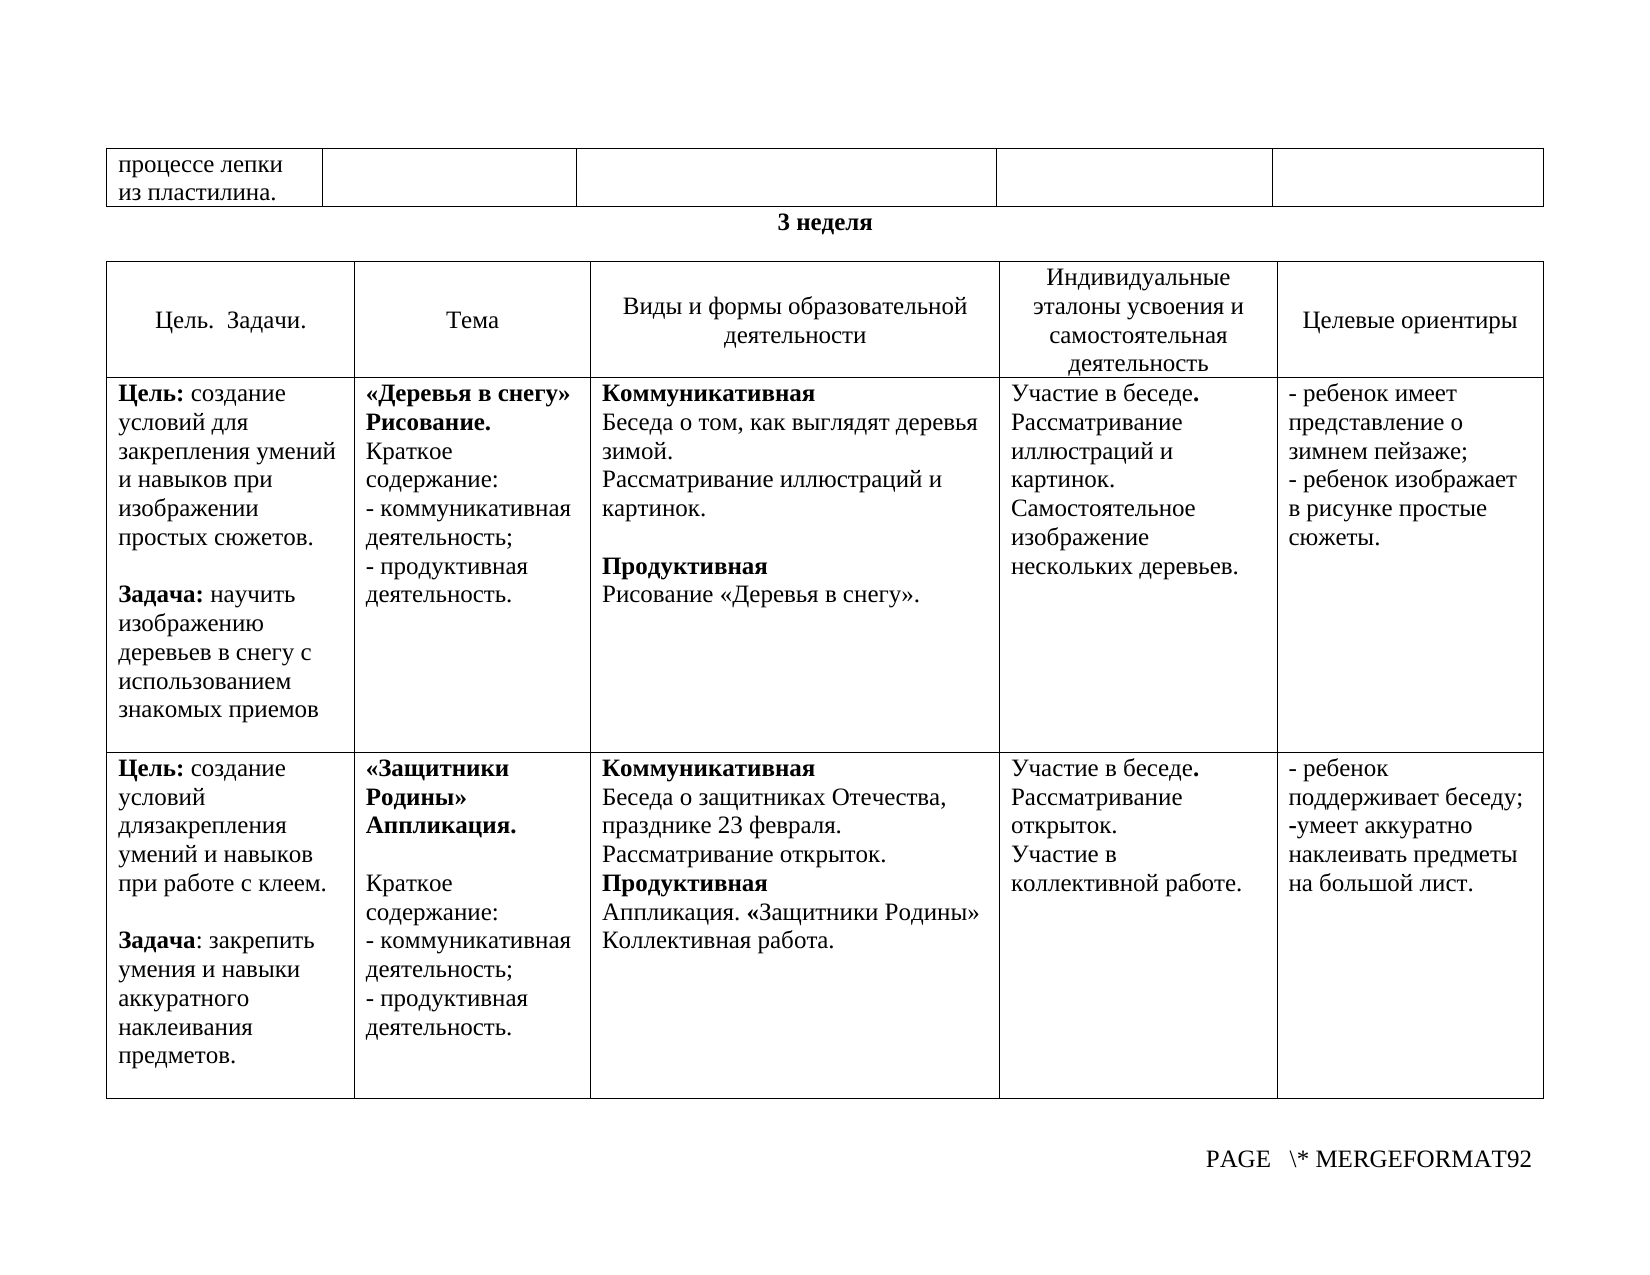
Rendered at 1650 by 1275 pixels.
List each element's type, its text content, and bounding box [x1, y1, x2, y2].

table_header Целевые ориентиры [1278, 262, 1543, 377]
table_cell - ребенок поддерживает беседу; -умеет аккуратно наклеивать предметы на большой лист. [1278, 753, 1543, 1098]
table_cell Цель: создание условий для закрепления умений и навыков при изображении простых сюжетов. Задача: научить изображению деревьев в снегу с использованием знакомых приемов [107, 378, 354, 752]
text 3 неделя [118, 207, 1532, 236]
table_cell Цель: создание условий длязакрепления умений и навыков при работе с клеем. Задача: закрепить умения и навыки аккуратного наклеивания предметов. [107, 753, 354, 1098]
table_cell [107, 149, 322, 206]
table_cell Участие в беседе. Рассматривание открыток. Участие в коллективной работе. [1000, 753, 1277, 1098]
table_header Индивидуальные эталоны усвоения и самостоятельная деятельность [1000, 262, 1277, 377]
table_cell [1273, 149, 1543, 206]
table_cell Коммуникативная Беседа о защитниках Отечества, празднике 23 февраля. Рассматривание открыток. Продуктивная Аппликация. «Защитники Родины» Коллективная работа. [591, 753, 999, 1098]
table_cell «Защитники Родины» Аппликация. Краткое содержание: - коммуникативная деятельность; - продуктивная деятельность. [355, 753, 590, 1098]
table_cell «Деревья в снегу» Рисование. Краткое содержание: - коммуникативная деятельность; - продуктивная деятельность. [355, 378, 590, 752]
table_header Виды и формы образовательной деятельности [591, 262, 999, 377]
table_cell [577, 149, 996, 206]
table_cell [323, 149, 576, 206]
table_cell Участие в беседе. Рассматривание иллюстраций и картинок. Самостоятельное изображение нескольких деревьев. [1000, 378, 1277, 752]
table_header Тема [355, 262, 590, 377]
table_cell - ребенок имеет представление о зимнем пейзаже; - ребенок изображает в рисунке простые сюжеты. [1278, 378, 1543, 752]
table_cell Коммуникативная Беседа о том, как выглядят деревья зимой. Рассматривание иллюстраций и картинок. Продуктивная Рисование «Деревья в снегу». [591, 378, 999, 752]
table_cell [997, 149, 1272, 206]
table_header Цель. Задачи. [107, 262, 354, 377]
